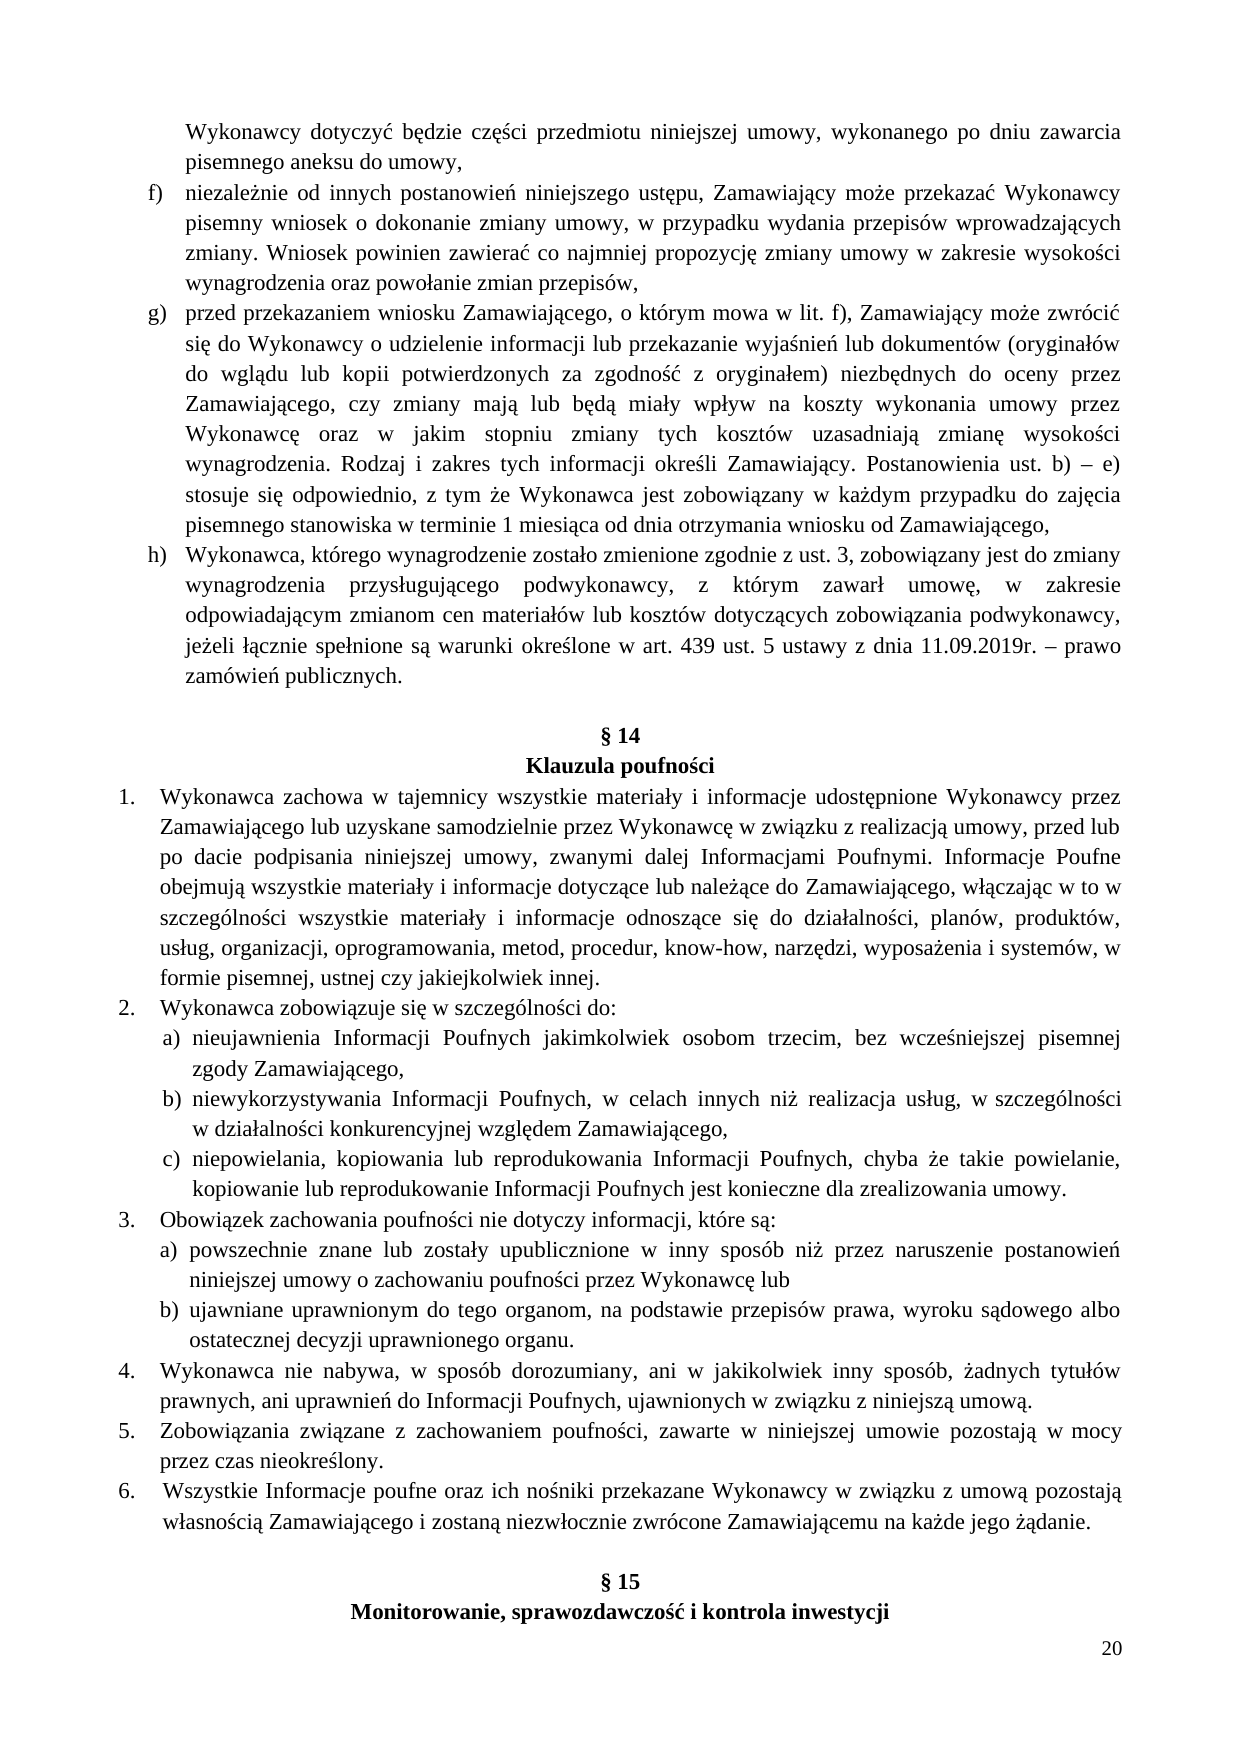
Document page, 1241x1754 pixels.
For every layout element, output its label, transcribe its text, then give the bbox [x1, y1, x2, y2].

list powszechnie znane lub zostały upublicznione w inny sposób niż przez naruszenie postanowień niniejszej umowy o zachowaniu poufności przez Wykonawcę lub [159, 1236, 1122, 1292]
list Wykonawca nie nabywa, w sposób dorozumiany, ani w jakikolwiek inny sposób, żadnych tytułów prawnych, ani uprawnień do Informacji Poufnych, ujawnionych w związku z niniejszą umową. [118, 1357, 1122, 1413]
list Wykonawca zachowa w tajemnicy wszystkie materiały i informacje udostępnione Wykonawcy przez Zamawiającego lub uzyskane samodzielnie przez Wykonawcę w związku z realizacją umowy, przed lub po dacie podpisania niniejszej umowy, zwanymi dalej Informacjami Poufnymi. Informacje Poufne obejmują wszystkie materiały i informacje dotyczące lub należące do Zamawiającego, włączając w to w szczególności wszystkie materiały i informacje odnoszące się do działalności, planów, produktów, usług, organizacji, oprogramowania, metod, procedur, know-how, narzędzi, wyposażenia i systemów, w formie pisemnej, ustnej czy jakiejkolwiek innej. [118, 783, 1122, 990]
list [148, 118, 1122, 175]
list Wykonawca, którego wynagrodzenie zostało zmienione zgodnie z ust. 3, zobowiązany jest do zmiany wynagrodzenia przysługującego podwykonawcy, z którym zawarł umowę, w zakresie odpowiadającym zmianom cen materiałów lub kosztów dotyczących zobowiązania podwykonawcy, jeżeli łącznie spełnione są warunki określone w art. 439 ust. 5 ustawy z dnia 11.09.2019r. – prawo zamówień publicznych. [148, 541, 1122, 688]
list Wykonawca zobowiązuje się w szczególności do: [118, 994, 1122, 1021]
list Wszystkie Informacje poufne oraz ich nośniki przekazane Wykonawcy w związku z umową pozostają własnością Zamawiającego i zostaną niezwłocznie zwrócone Zamawiającemu na każde jego żądanie. [118, 1477, 1122, 1534]
list przed przekazaniem wniosku Zamawiającego, o którym mowa w lit. f), Zamawiający może zwrócić się do Wykonawcy o udzielenie informacji lub przekazanie wyjaśnień lub dokumentów (oryginałów do wglądu lub kopii potwierdzonych za zgodność z oryginałem) niezbędnych do oceny przez Zamawiającego, czy zmiany mają lub będą miały wpływ na koszty wykonania umowy przez Wykonawcę oraz w jakim stopniu zmiany tych kosztów uzasadniają zmianę wysokości wynagrodzenia. Rodzaj i zakres tych informacji określi Zamawiający. Postanowienia ust. b) – e) stosuje się odpowiednio, z tym że Wykonawca jest zobowiązany w każdym przypadku do zajęcia pisemnego stanowiska w terminie 1 miesiąca od dnia otrzymania wniosku od Zamawiającego, [148, 299, 1122, 537]
text § 15 [118, 1568, 1122, 1594]
list niepowielania, kopiowania lub reprodukowania Informacji Poufnych, chyba że takie powielanie, kopiowanie lub reprodukowanie Informacji Poufnych jest konieczne dla zrealizowania umowy. [162, 1145, 1122, 1202]
list Obowiązek zachowania poufności nie dotyczy informacji, które są: [118, 1206, 1122, 1232]
list nieujawnienia Informacji Poufnych jakimkolwiek osobom trzecim, bez wcześniejszej pisemnej zgody Zamawiającego, [162, 1024, 1122, 1081]
text Klauzula poufności [118, 752, 1122, 779]
list Zobowiązania związane z zachowaniem poufności, zawarte w niniejszej umowie pozostają w mocy przez czas nieokreślony. [118, 1417, 1122, 1474]
list niezależnie od innych postanowień niniejszego ustępu, Zamawiający może przekazać Wykonawcy pisemny wniosek o dokonanie zmiany umowy, w przypadku wydania przepisów wprowadzających zmiany. Wniosek powinien zawierać co najmniej propozycję zmiany umowy w zakresie wysokości wynagrodzenia oraz powołanie zmian przepisów, [148, 178, 1122, 296]
text § 14 [118, 722, 1122, 749]
list ujawniane uprawnionym do tego organom, na podstawie przepisów prawa, wyroku sądowego albo ostatecznej decyzji uprawnionego organu. [159, 1296, 1122, 1353]
text Monitorowanie, sprawozdawczość i kontrola inwestycji [118, 1598, 1122, 1625]
list niewykorzystywania Informacji Poufnych, w celach innych niż realizacja usług, w szczególności w działalności konkurencyjnej względem Zamawiającego, [162, 1085, 1122, 1141]
